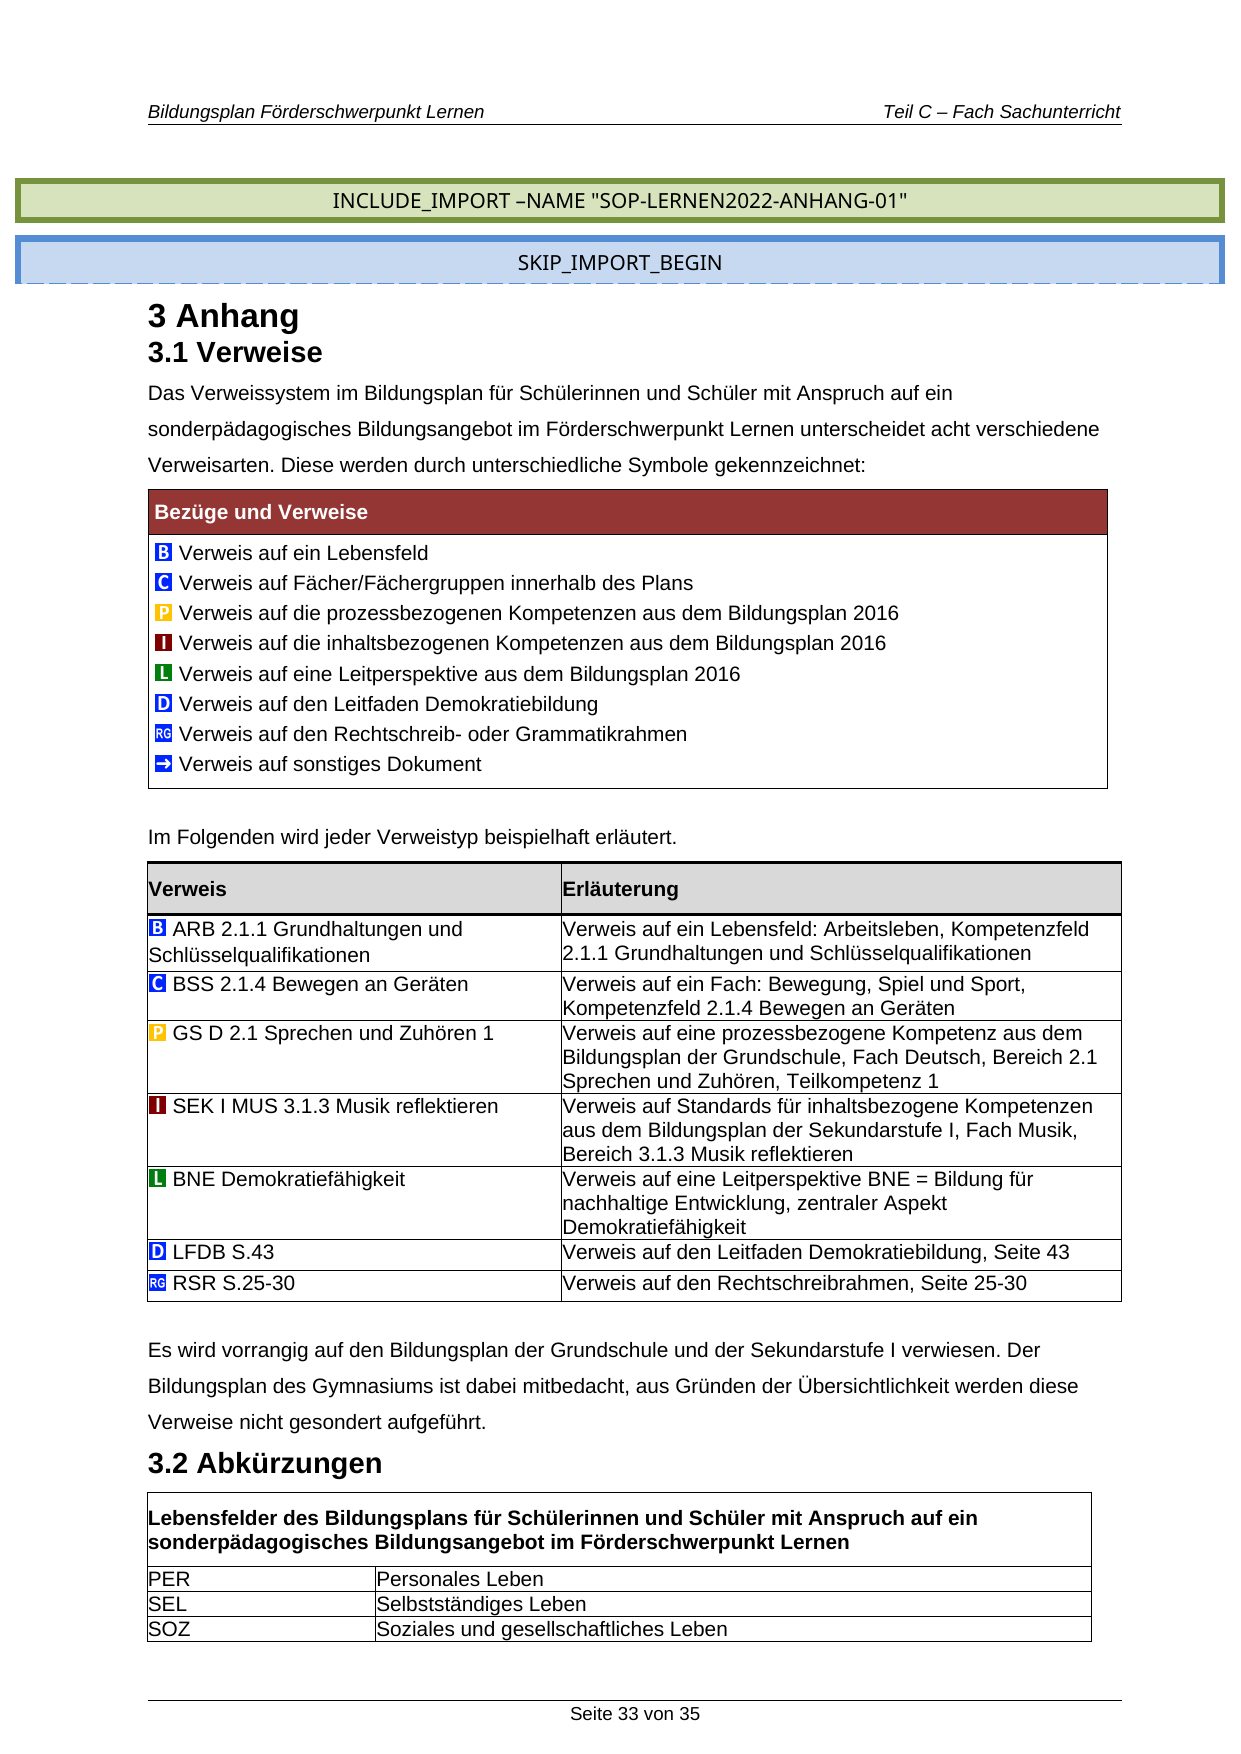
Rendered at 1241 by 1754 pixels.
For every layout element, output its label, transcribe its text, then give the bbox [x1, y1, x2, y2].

table_cell Verweis auf ein Lebensfeld: Arbeitsleben, Kompetenzfeld 2.1.1 Grundhaltungen und Schlüsselqualifikationen [562, 916, 1121, 971]
table_cell SEK I MUS 3.1.3 Musik reflektieren [148, 1094, 561, 1166]
table_cell LFDB S.43 [148, 1240, 561, 1270]
text Es wird vorrangig auf den Bildungsplan der Grundschule und der Sekundarstufe I verwiesen. Der Bildungsplan des Gymnasiums ist dabei mitbedacht, aus Gründen der Übersichtlichkeit werden diese Verweise nicht gesondert aufgeführt. [148, 1338, 1122, 1434]
text Verweise [148, 334, 1122, 368]
picture [149, 1242, 166, 1260]
text Das Verweissystem im Bildungsplan für Schülerinnen und Schüler mit Anspruch auf ein sonderpädagogisches Bildungsangebot im Förderschwerpunkt Lernen unterscheidet acht verschiedene Verweisarten. Diese werden durch unterschiedliche Symbole gekennzeichnet: [148, 381, 1122, 476]
picture [155, 573, 172, 591]
picture [155, 724, 172, 742]
picture [155, 694, 172, 712]
table_cell SEL [148, 1592, 375, 1616]
table_cell RSR S.25-30 [148, 1271, 561, 1301]
table_cell Verweis auf ein Lebensfeld Verweis auf Fächer/Fächergruppen innerhalb des Plans Verweis auf die prozessbezogenen Kompetenzen aus dem Bildungsplan 2016 Verweis auf die inhaltsbezogenen Kompetenzen aus dem Bildungsplan 2016 Verweis auf eine Leitperspektive aus dem Bildungsplan 2016 Verweis auf den Leitfaden Demokratiebildung Verweis auf den Rechtschreib- oder Grammatikrahmen Verweis auf sonstiges Dokument [149, 535, 1107, 788]
table_header Erläuterung [562, 864, 1121, 913]
text Anhang [148, 296, 1122, 334]
table_header Verweis [148, 864, 561, 913]
table_cell SOZ [148, 1617, 375, 1641]
picture [149, 974, 166, 992]
text Abkürzungen [148, 1446, 1122, 1479]
picture [155, 634, 172, 651]
text Im Folgenden wird jeder Verweistyp beispielhaft erläutert. [148, 825, 1122, 849]
picture [149, 1274, 166, 1291]
table_cell Verweis auf Standards für inhaltsbezogene Kompetenzen aus dem Bildungsplan der Sekundarstufe I, Fach Musik, Bereich 3.1.3 Musik reflektieren [562, 1094, 1121, 1166]
table_cell Verweis auf den Leitfaden Demokratiebildung, Seite 43 [562, 1240, 1121, 1270]
picture [155, 604, 172, 621]
table_cell Verweis auf ein Fach: Bewegung, Spiel und Sport, Kompetenzfeld 2.1.4 Bewegen an Geräten [562, 972, 1121, 1020]
table_cell Verweis auf eine Leitperspektive BNE = Bildung für nachhaltige Entwicklung, zentraler Aspekt Demokratiefähigkeit [562, 1167, 1121, 1239]
picture [149, 919, 166, 936]
picture [155, 543, 172, 561]
table_cell Selbstständiges Leben [376, 1592, 1091, 1616]
table_header Bezüge und Verweise [149, 490, 1107, 534]
picture [149, 1024, 166, 1041]
table_cell GS D 2.1 Sprechen und Zuhören 1 [148, 1021, 561, 1093]
picture [149, 1096, 166, 1114]
table_cell Personales Leben [376, 1567, 1091, 1591]
picture [149, 1169, 166, 1187]
table_cell Verweis auf eine prozessbezogene Kompetenz aus dem Bildungsplan der Grundschule, Fach Deutsch, Bereich 2.1 Sprechen und Zuhören, Teilkompetenz 1 [562, 1021, 1121, 1093]
table_cell ARB 2.1.1 Grundhaltungen und Schlüsselqualifikationen [148, 916, 561, 971]
table_header Lebensfelder des Bildungsplans für Schülerinnen und Schüler mit Anspruch auf ein sonderpädagogisches Bildungsangebot im Förderschwerpunkt Lernen [148, 1493, 1091, 1566]
table_cell Verweis auf den Rechtschreibrahmen, Seite 25-30 [562, 1271, 1121, 1301]
text INCLUDE_IMPORT –NAME "SOP-LERNEN2022-ANHANG-01" [21, 184, 1219, 217]
table_cell BSS 2.1.4 Bewegen an Geräten [148, 972, 561, 1020]
table_cell Soziales und gesellschaftliches Leben [376, 1617, 1091, 1641]
picture [155, 664, 172, 681]
table_cell PER [148, 1567, 375, 1591]
picture [155, 755, 172, 772]
table_cell BNE Demokratiefähigkeit [148, 1167, 561, 1239]
text SKIP_IMPORT_BEGIN [21, 242, 1219, 284]
